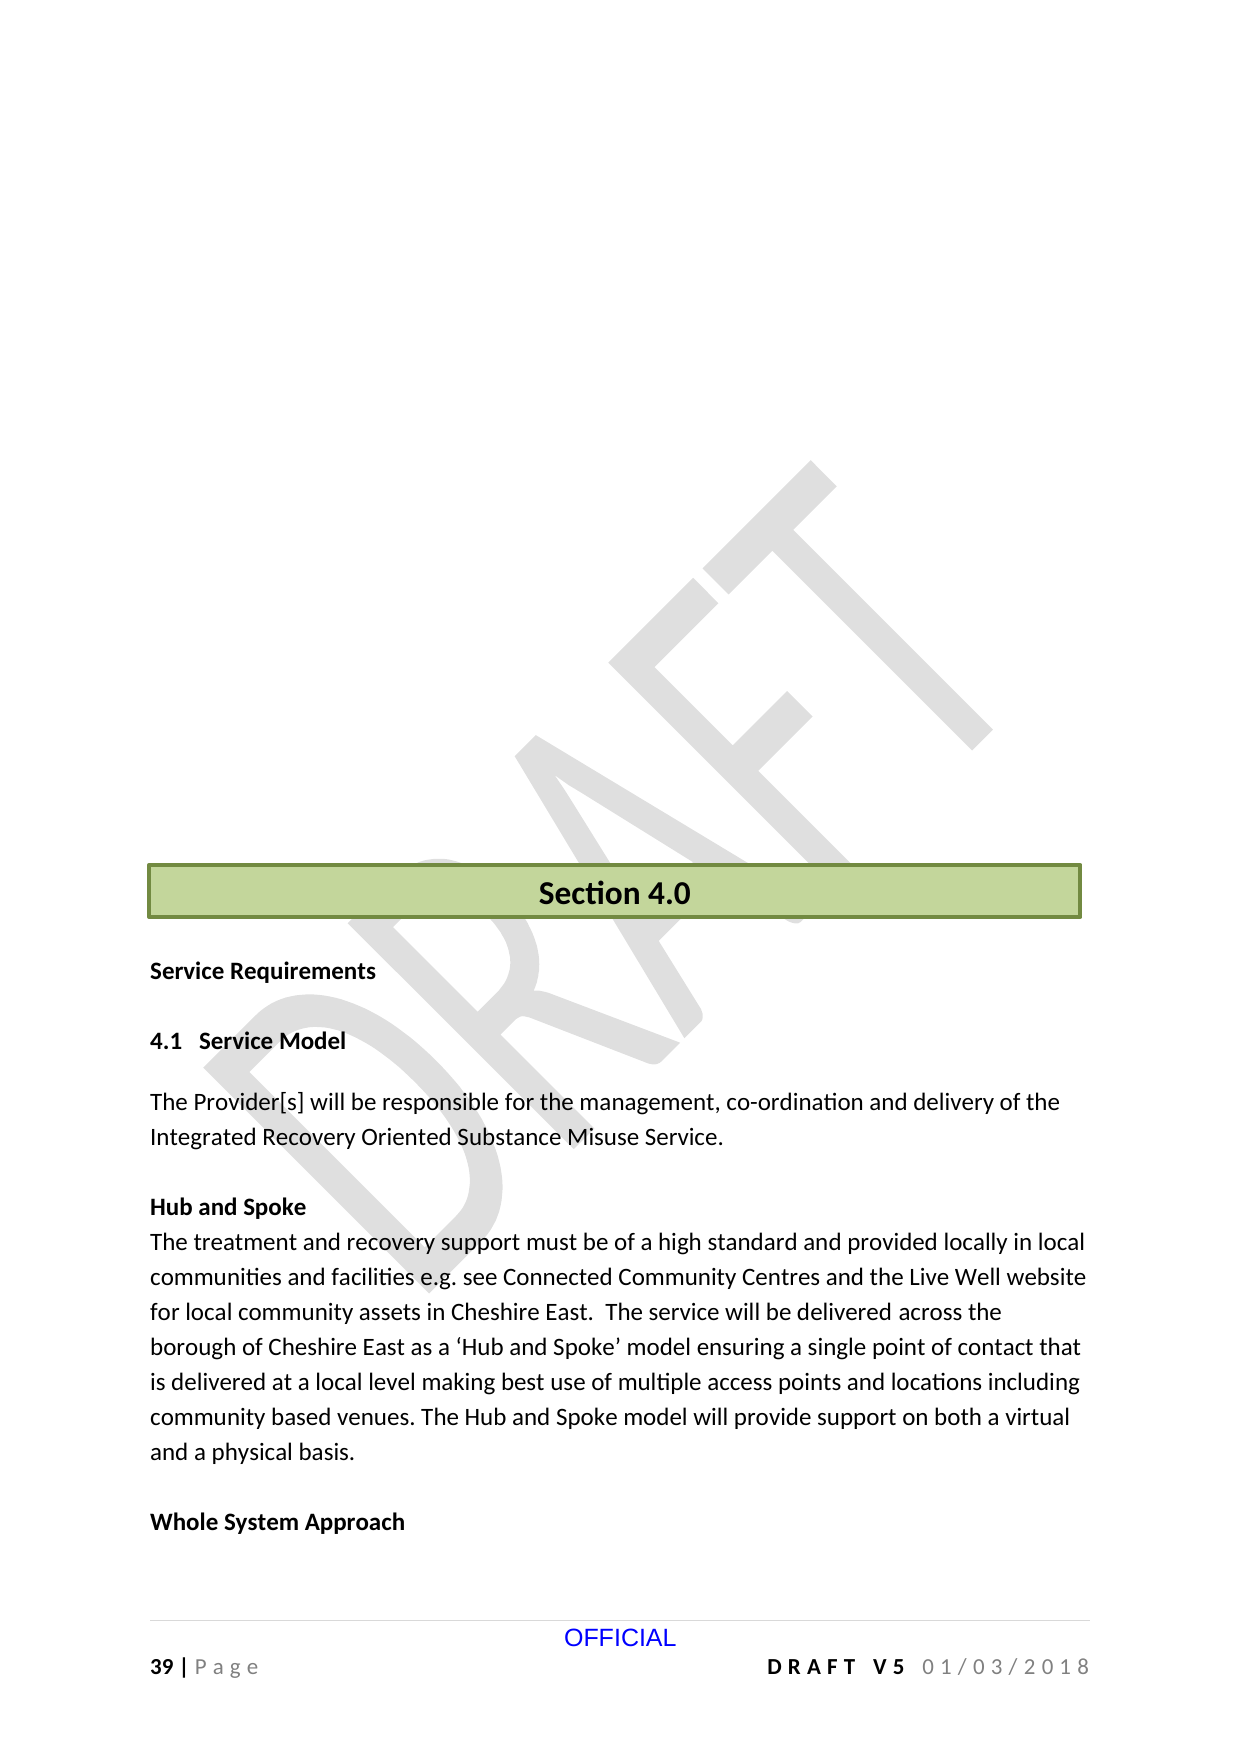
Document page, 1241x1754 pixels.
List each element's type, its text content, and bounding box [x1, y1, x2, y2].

text The treatment and recovery support must be of a high standard and provided locally in local communities and facilities e.g. see Connected Community Centres and the Live Well website for local community assets in Cheshire East. The service will be delivered across the borough of Cheshire East as a ‘Hub and Spoke’ model ensuring a single point of contact that is delivered at a local level making best use of multiple access points and locations including community based venues. The Hub and Spoke model will provide support on both a virtual and a physical basis. [150, 1226, 1090, 1467]
text 4.1 Service Model [150, 1025, 1090, 1056]
text Service Requirements [150, 955, 1090, 986]
text The Provider[s] will be responsible for the management, co-ordination and delivery of the Integrated Recovery Oriented Substance Misuse Service. [150, 1086, 1090, 1152]
text Whole System Approach [150, 1506, 1090, 1537]
text Hub and Spoke [150, 1191, 1090, 1222]
